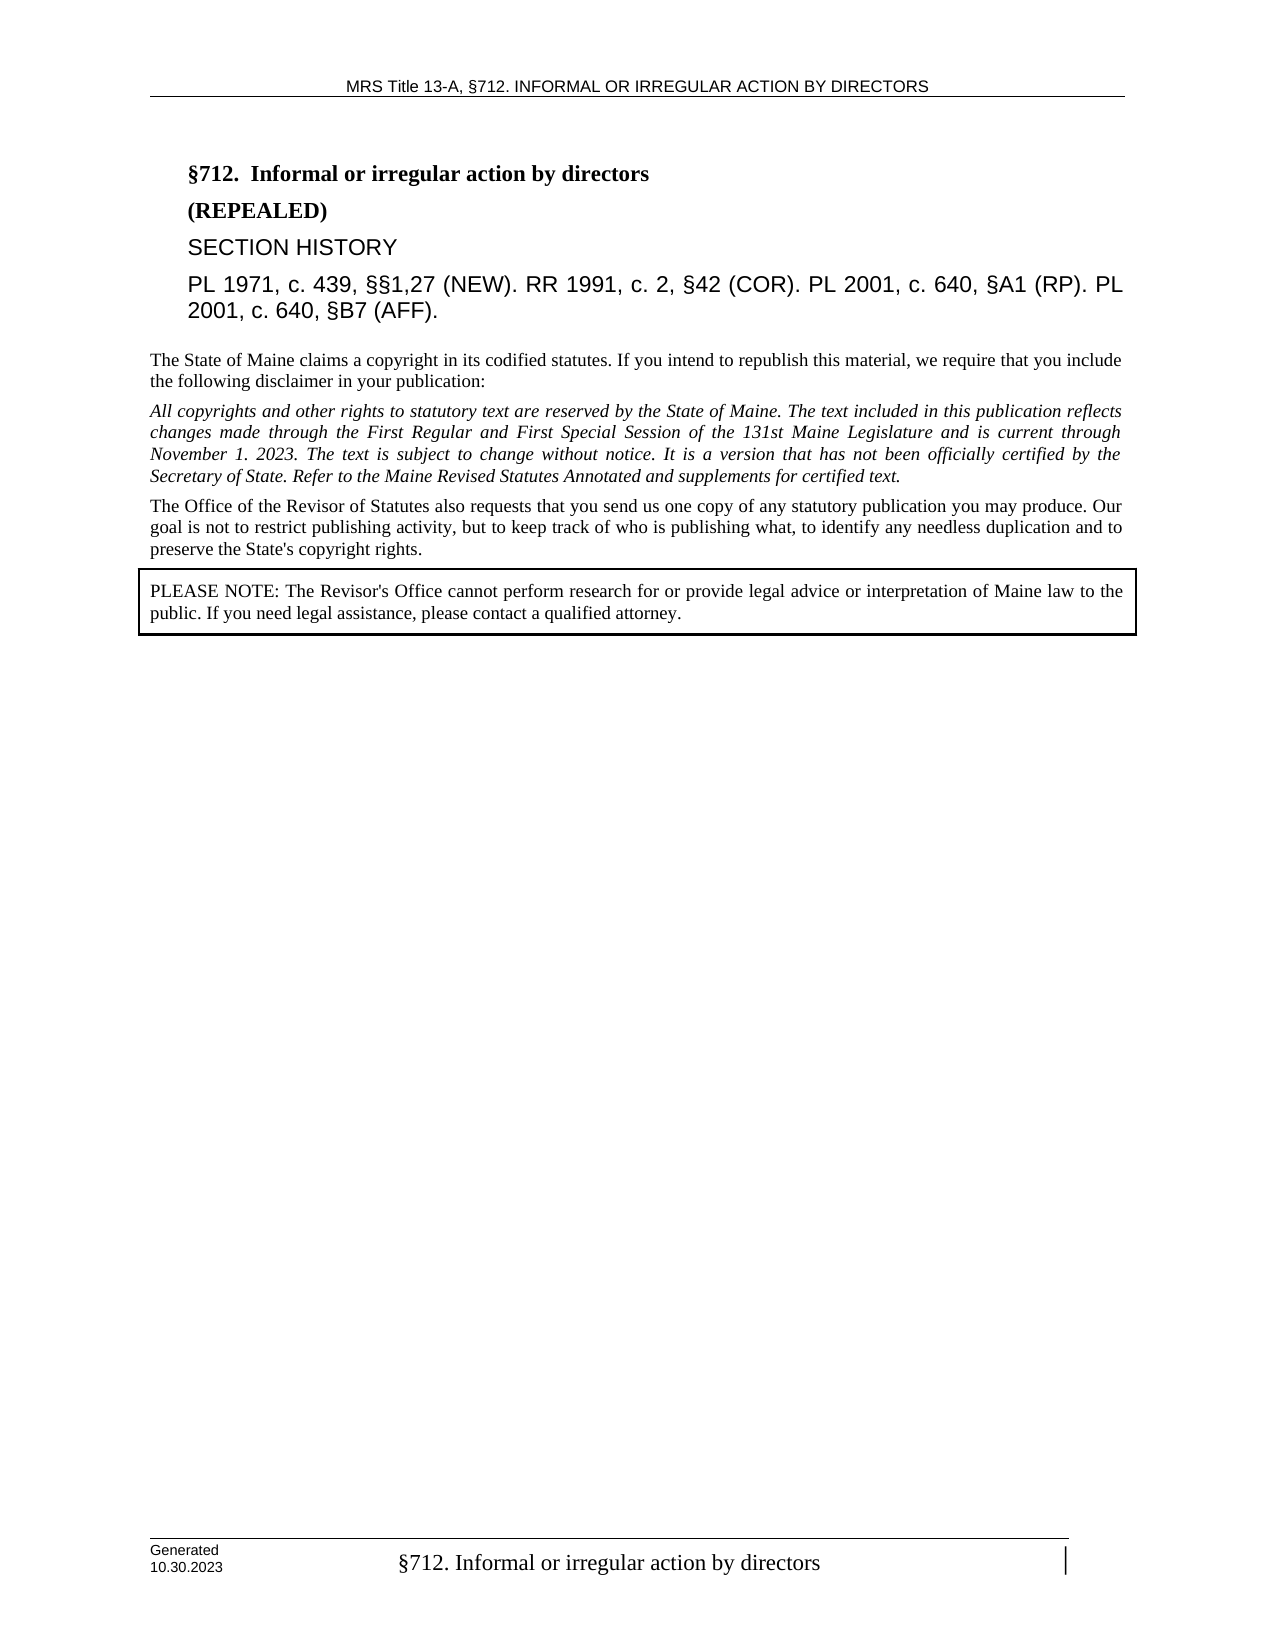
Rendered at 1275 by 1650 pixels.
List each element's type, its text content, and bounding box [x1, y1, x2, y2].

text PLEASE NOTE: The Revisor's Office cannot perform research for or provide legal advice or interpretation of Maine law to the public. If you need legal assistance, please contact a qualified attorney. [140, 570, 1135, 633]
text The State of Maine claims a copyright in its codified statutes. If you intend to republish this material, we require that you include the following disclaimer in your publication: [150, 348, 1125, 392]
text The Office of the Revisor of Statutes also requests that you send us one copy of any statutory publication you may produce. Our goal is not to restrict publishing activity, but to keep track of who is publishing what, to identify any needless duplication and to preserve the State's copyright rights. [150, 494, 1125, 559]
text §712. Informal or irregular action by directors [187, 160, 1125, 187]
text PL 1971, c. 439, §§1,27 (NEW). RR 1991, c. 2, §42 (COR). PL 2001, c. 640, §A1 (RP). PL 2001, c. 640, §B7 (AFF). [187, 271, 1125, 323]
text (REPEALED) [187, 197, 1125, 223]
text All copyrights and other rights to statutory text are reserved by the State of Maine. The text included in this publication reflects changes made through the First Regular and First Special Session of the 131st Maine Legislature and is current through November 1. 2023 . The text is subject to change without notice. It is a version that has not been officially certified by the Secretary of State. Refer to the Maine Revised Statutes Annotated and supplements for certified text. [150, 400, 1125, 486]
text SECTION HISTORY [187, 234, 1125, 260]
